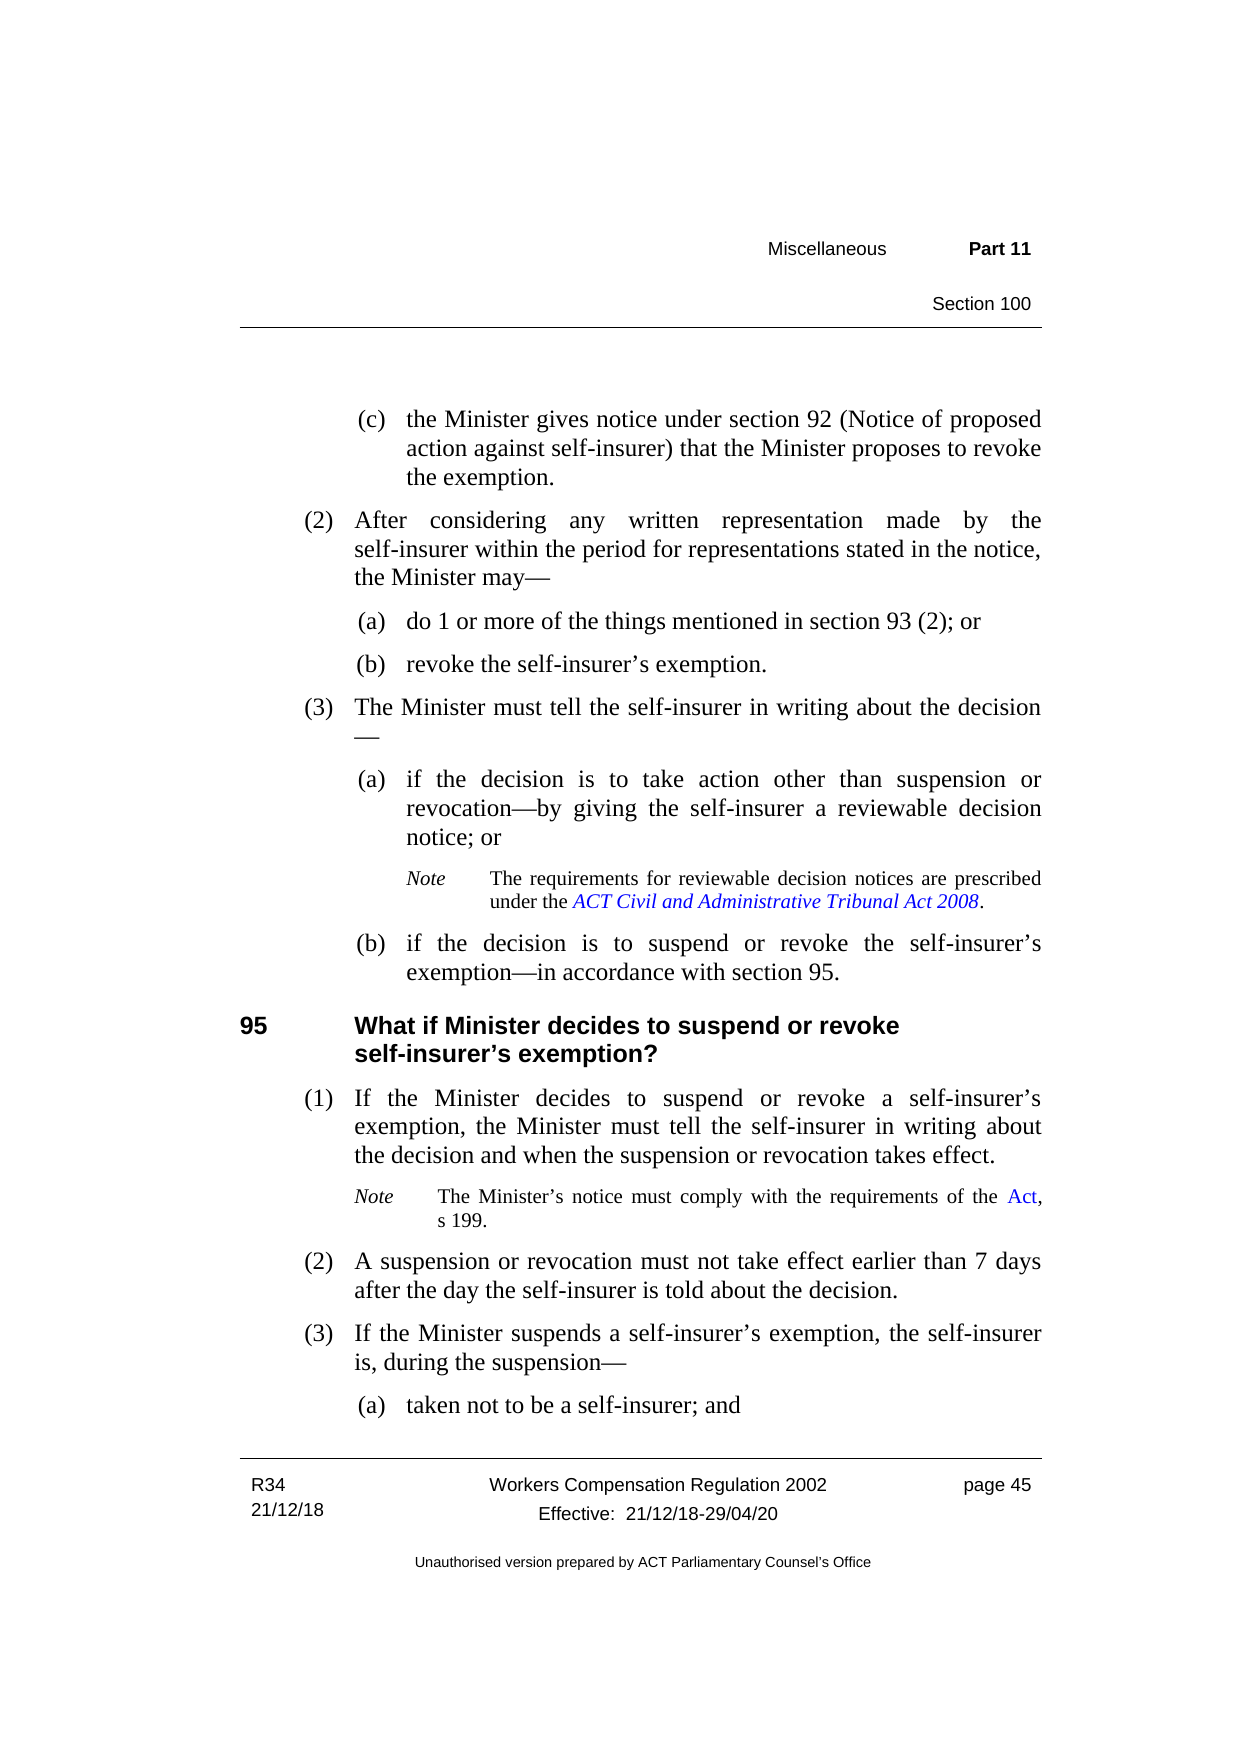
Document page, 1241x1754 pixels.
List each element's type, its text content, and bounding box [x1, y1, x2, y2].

text (2) A suspension or revocation must not take effect earlier than 7 days after the day the self-insurer is told about the decision. [239, 1246, 1042, 1304]
text (3) If the Minister suspends a self-insurer’s exemption, the self-insurer is, during the suspension— [239, 1318, 1042, 1376]
text (1) If the Minister decides to suspend or revoke a self-insurer’s exemption, the Minister must tell the self-insurer in writing about the decision and when the suspension or revocation takes effect. [239, 1083, 1042, 1169]
text 95 What if Minister decides to suspend or revoke self-insurer’s exemption? [239, 1011, 1042, 1068]
text (c) the Minister gives notice under section 92 (Notice of proposed action against self-insurer) that the Minister proposes to revoke the exemption. [239, 404, 1042, 490]
text (3) The Minister must tell the self-insurer in writing about the decision— [239, 692, 1042, 750]
text (a) do 1 or more of the things mentioned in section 93 (2); or [239, 606, 1042, 634]
text (a) taken not to be a self-insurer; and [239, 1390, 1042, 1419]
text (2) After considering any written representation made by the self-insurer within the period for representations stated in the notice, the Minister may— [239, 505, 1042, 591]
text (a) if the decision is to take action other than suspension or revocation—by giving the self-insurer a reviewable decision notice; or [239, 764, 1042, 851]
text (b) revoke the self-insurer’s exemption. [239, 649, 1042, 678]
text Note The requirements for reviewable decision notices are prescribed under the ACT Civil and Administrative Tribunal Act 2008. [406, 865, 1042, 913]
text (b) if the decision is to suspend or revoke the self-insurer’s exemption—in accordance with section 95. [239, 928, 1042, 986]
text Note The Minister’s notice must comply with the requirements of the Act, s 199. [354, 1183, 1042, 1232]
